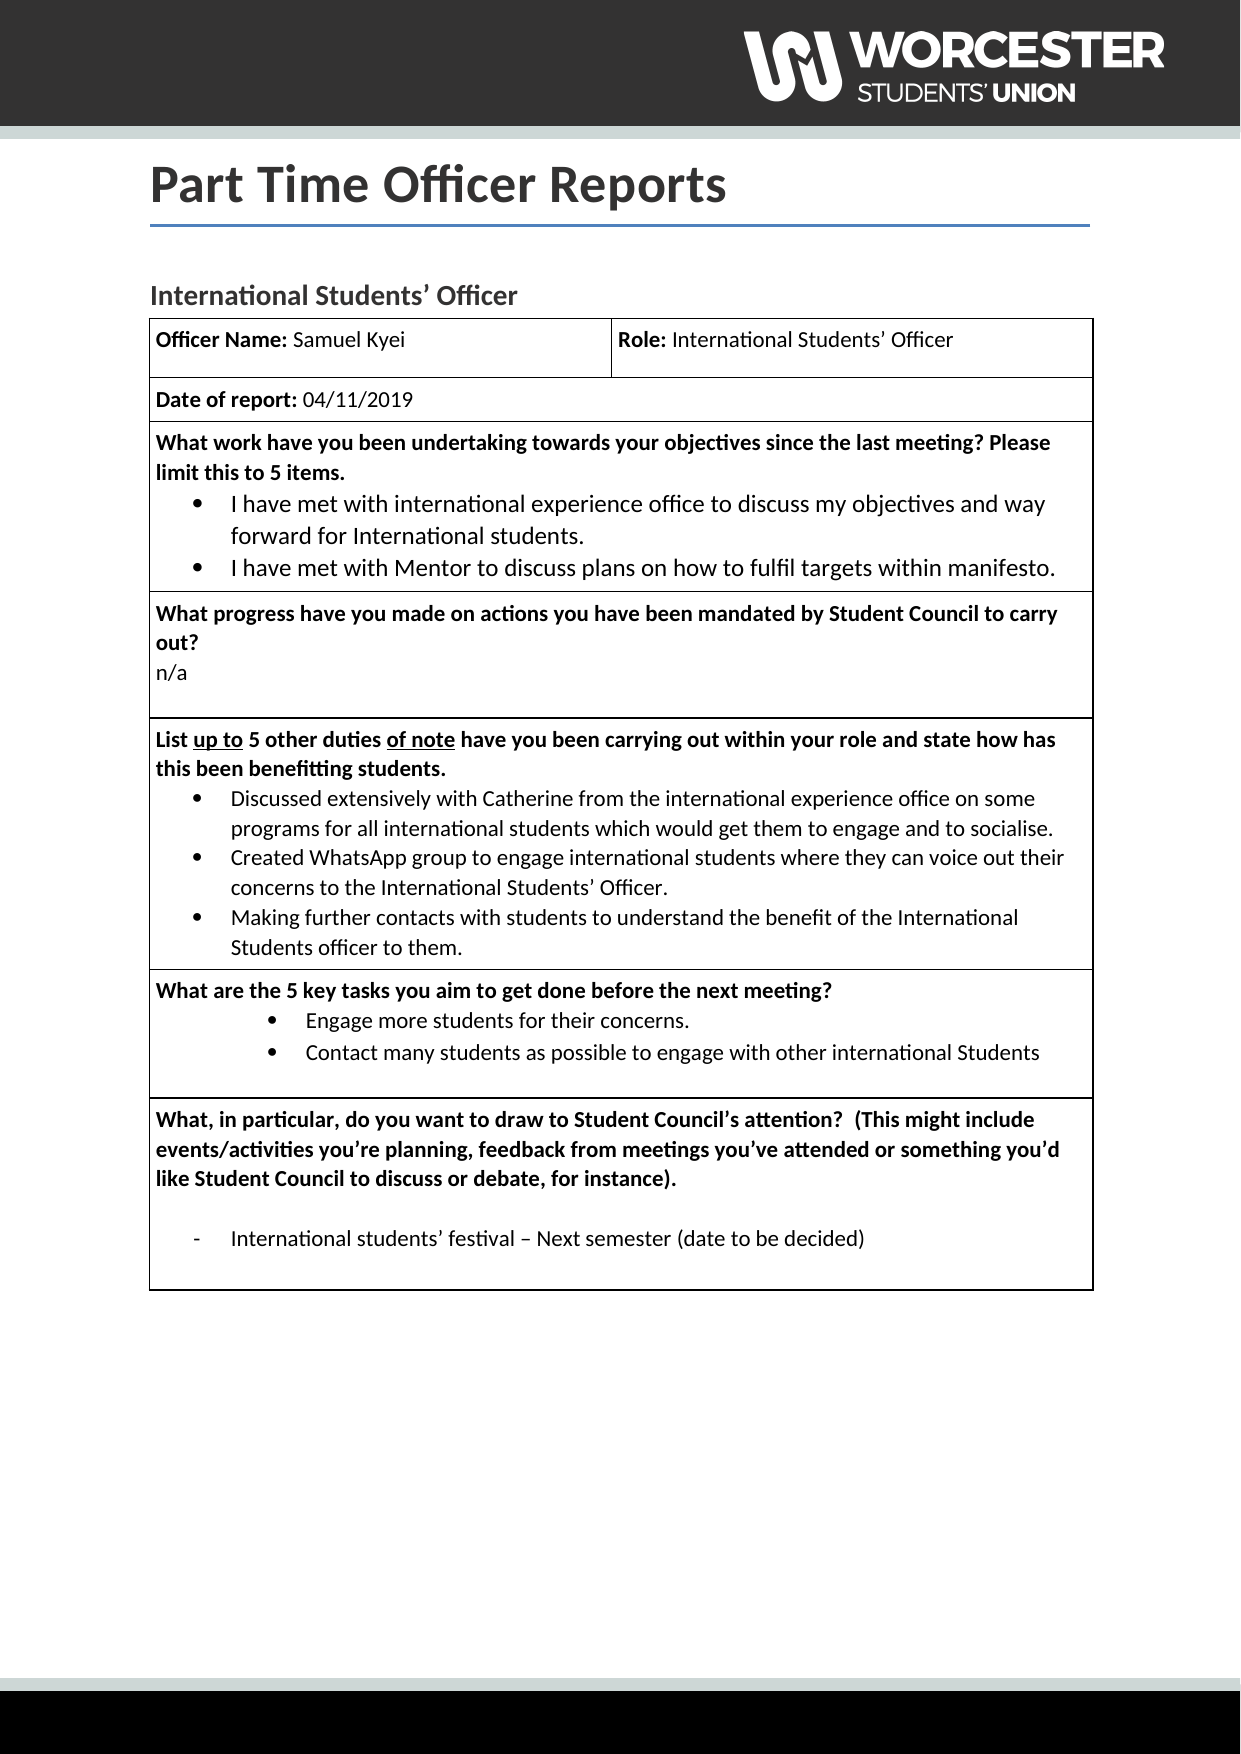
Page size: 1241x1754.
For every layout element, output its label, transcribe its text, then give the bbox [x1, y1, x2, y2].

table_cell What are the 5 key tasks you aim to get done before the next meeting? Engage more students for their concerns. Contact many students as possible to engage with other international Students [150, 970, 1092, 1097]
table_header Role: International Students’ Officer [612, 319, 1092, 377]
table_cell List up to 5 other duties of note have you been carrying out within your role and state how has this been benefitting students. Discussed extensively with Catherine from the international experience office on some programs for all international students which would get them to engage and to socialise. Created WhatsApp group to engage international students where they can voice out their concerns to the International Students’ Officer. Making further contacts with students to understand the benefit of the International Students officer to them. [150, 719, 1092, 968]
picture [743, 31, 1165, 102]
table_cell What work have you been undertaking towards your objectives since the last meeting? Please limit this to 5 items. I have met with international experience office to discuss my objectives and way forward for International students. I have met with Mentor to discuss plans on how to fulfil targets within manifesto. [150, 422, 1092, 591]
subtitle International Students’ Officer [150, 277, 1090, 312]
table_cell What, in particular, do you want to draw to Student Council’s attention? (This might include events/activities you’re planning, feedback from meetings you’ve attended or something you’d like Student Council to discuss or debate, for instance). International students’ festival – Next semester (date to be decided) [150, 1099, 1092, 1289]
table_cell What progress have you made on actions you have been mandated by Student Council to carry out? n/a [150, 592, 1092, 717]
title Part Time Officer Reports [150, 150, 1090, 224]
table_cell Date of report: 04/11/2019 [150, 378, 1092, 421]
table_header Officer Name: Samuel Kyei [150, 319, 611, 377]
